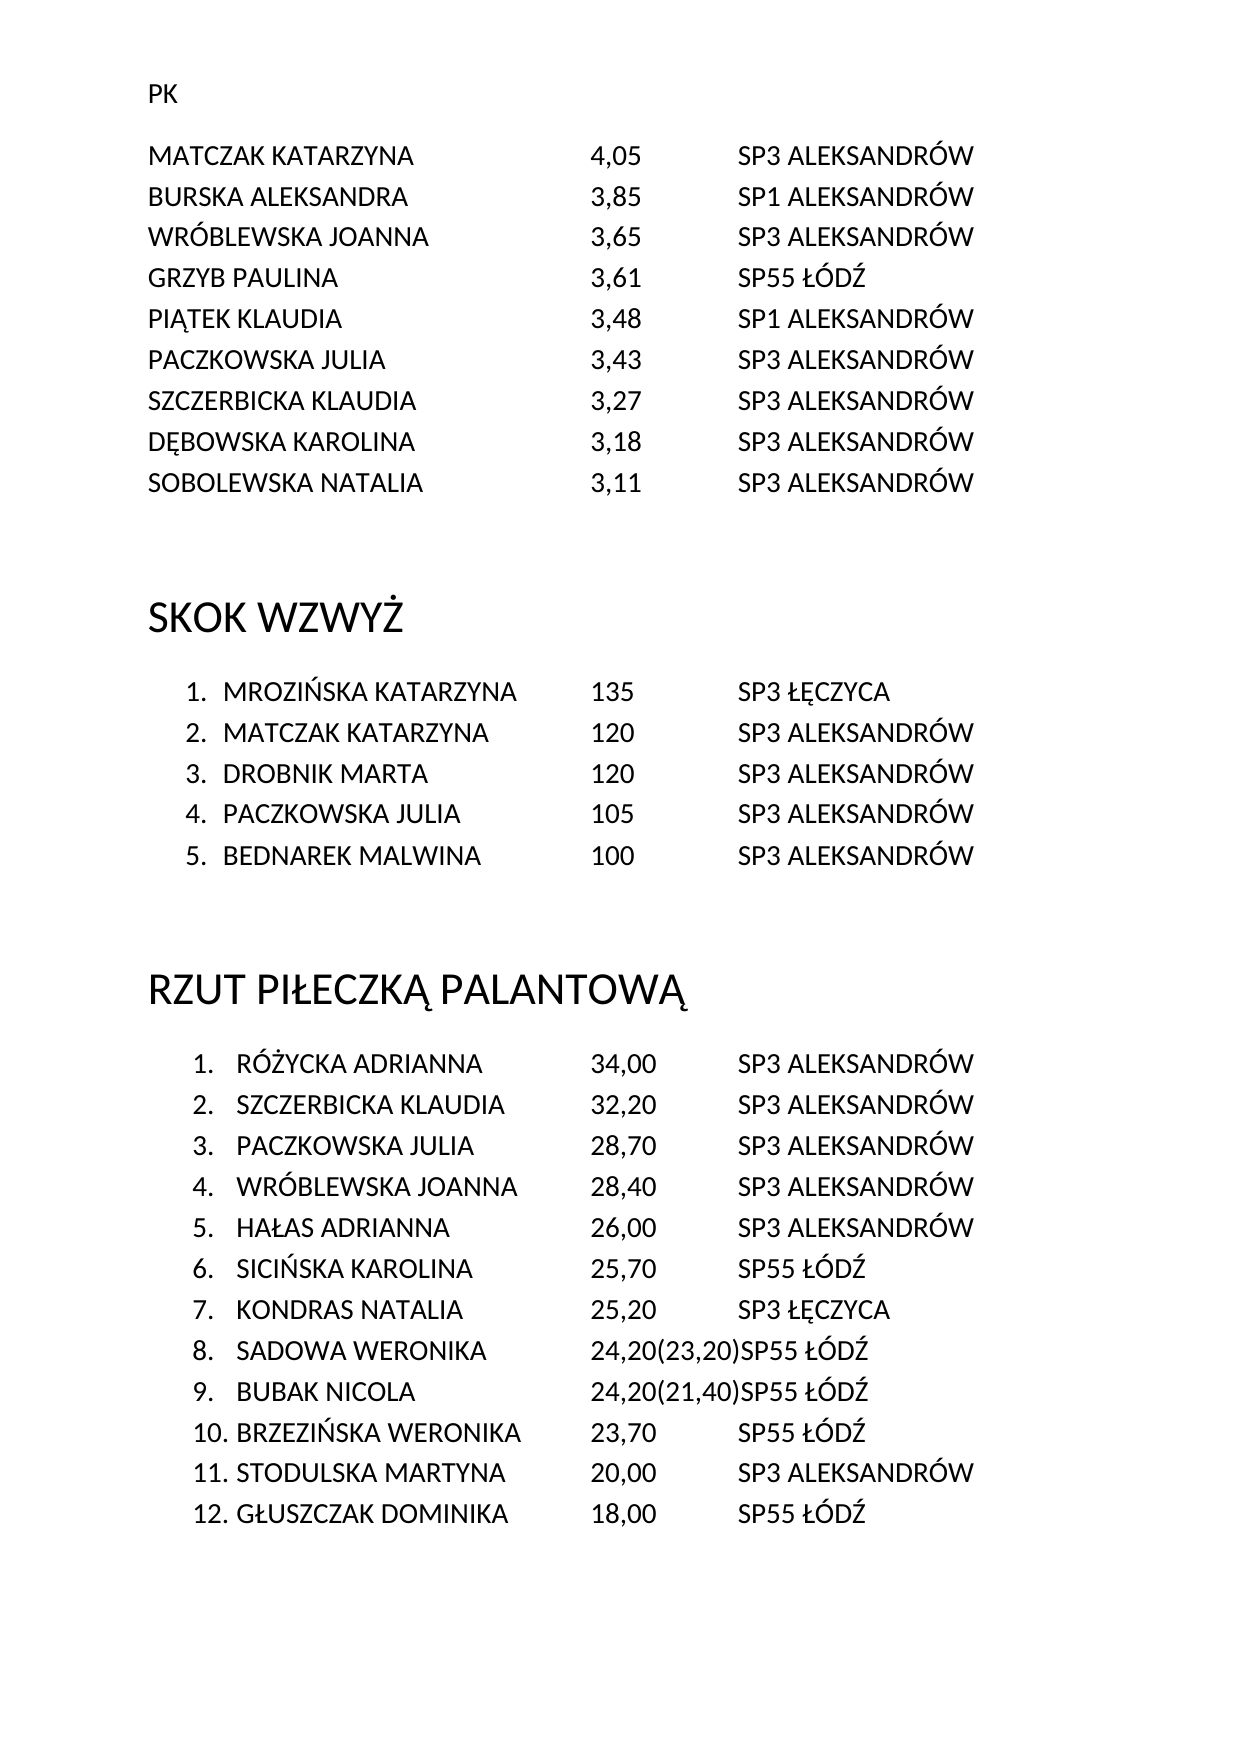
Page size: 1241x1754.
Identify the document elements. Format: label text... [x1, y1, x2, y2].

list HAŁAS ADRIANNA 26,00 SP3 ALEKSANDRÓW [192, 1209, 1093, 1244]
list PACZKOWSKA JULIA 28,70 SP3 ALEKSANDRÓW [192, 1127, 1093, 1163]
list STODULSKA MARTYNA 20,00 SP3 ALEKSANDRÓW [192, 1454, 1093, 1490]
list SADOWA WERONIKA 24,20(23,20)SP55 ŁÓDŹ [192, 1332, 1093, 1367]
list RÓŻYCKA ADRIANNA 34,00 SP3 ALEKSANDRÓW [192, 1045, 1093, 1081]
list WRÓBLEWSKA JOANNA 28,40 SP3 ALEKSANDRÓW [192, 1168, 1093, 1204]
list SZCZERBICKA KLAUDIA 32,20 SP3 ALEKSANDRÓW [192, 1086, 1093, 1122]
list KONDRAS NATALIA 25,20 SP3 ŁĘCZYCA [192, 1291, 1093, 1326]
list GŁUSZCZAK DOMINIKA 18,00 SP55 ŁÓDŹ [192, 1496, 1093, 1531]
list BUBAK NICOLA 24,20(21,40)SP55 ŁÓDŹ [192, 1373, 1093, 1408]
list BEDNAREK MALWINA 100 SP3 ALEKSANDRÓW [185, 837, 1093, 872]
list BRZEZIŃSKA WERONIKA 23,70 SP55 ŁÓDŹ [192, 1414, 1093, 1449]
list MATCZAK KATARZYNA 120 SP3 ALEKSANDRÓW [185, 714, 1093, 749]
list DROBNIK MARTA 120 SP3 ALEKSANDRÓW [185, 755, 1093, 790]
text RZUT PIŁECZKĄ PALANTOWĄ [148, 960, 1093, 1016]
list MROZIŃSKA KATARZYNA 135 SP3 ŁĘCZYCA [185, 673, 1093, 708]
list SICIŃSKA KAROLINA 25,70 SP55 ŁÓDŹ [192, 1250, 1093, 1286]
text PK [148, 75, 1093, 111]
list PACZKOWSKA JULIA 105 SP3 ALEKSANDRÓW [185, 796, 1093, 831]
text MATCZAK KATARZYNA 4,05 SP3 ALEKSANDRÓW BURSKA ALEKSANDRA 3,85 SP1 ALEKSANDRÓW WRÓBLEWSKA JOANNA 3,65 SP3 ALEKSANDRÓW GRZYB PAULINA 3,61 SP55 ŁÓDŹ PIĄTEK KLAUDIA 3,48 SP1 ALEKSANDRÓW PACZKOWSKA JULIA 3,43 SP3 ALEKSANDRÓW SZCZERBICKA KLAUDIA 3,27 SP3 ALEKSANDRÓW DĘBOWSKA KAROLINA 3,18 SP3 ALEKSANDRÓW SOBOLEWSKA NATALIA 3,11 SP3 ALEKSANDRÓW [148, 137, 1093, 500]
text SKOK WZWYŻ [148, 588, 1093, 644]
